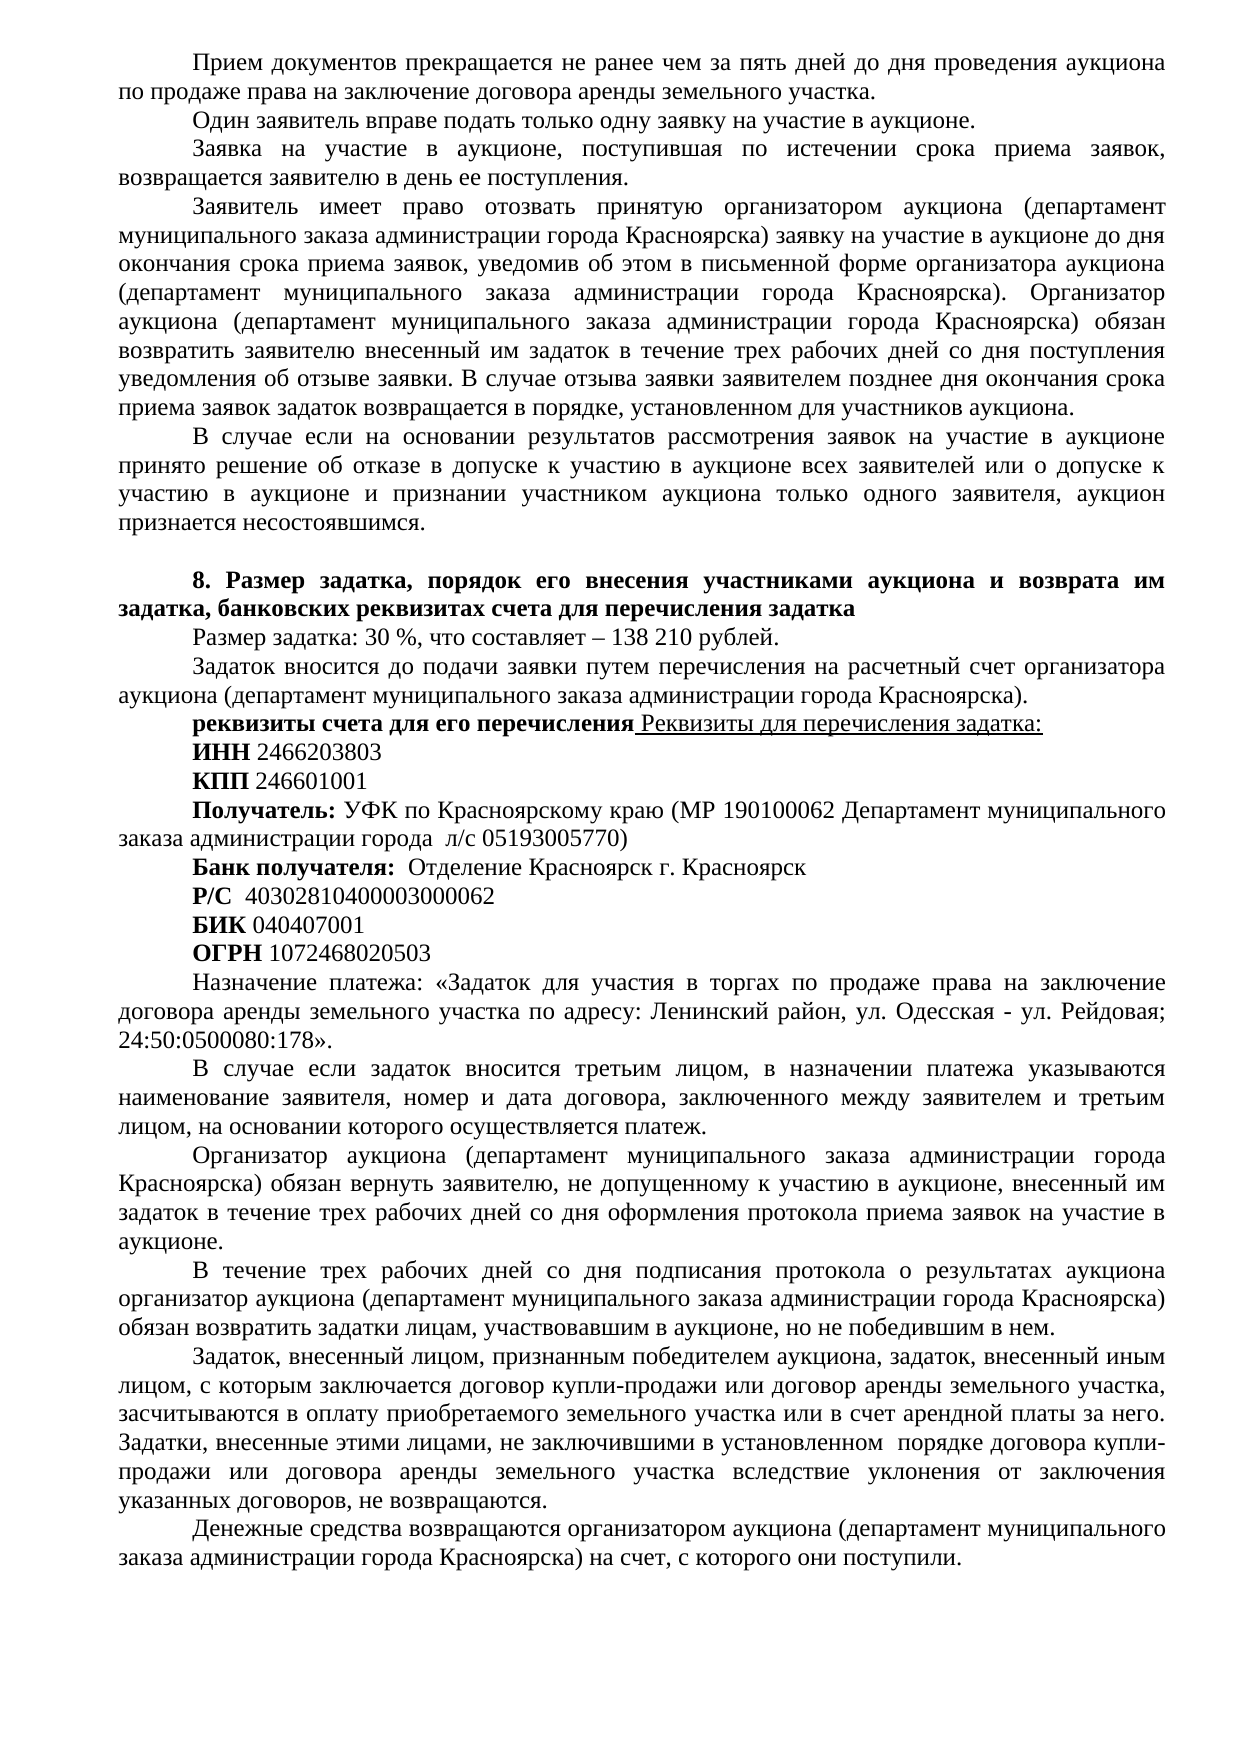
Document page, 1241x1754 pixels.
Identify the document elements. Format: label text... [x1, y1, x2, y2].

text Один заявитель вправе подать только одну заявку на участие в аукционе. [118, 105, 1167, 133]
text Размер задатка: 30 %, что составляет – 138 210 рублей. [118, 622, 1167, 651]
text Организатор аукциона (департамент муниципального заказа администрации города Красноярска) обязан вернуть заявителю, не допущенному к участию в аукционе, внесенный им задаток в течение трех рабочих дней со дня оформления протокола приема заявок на участие в аукционе. [118, 1140, 1167, 1255]
text ИНН 2466203803 [118, 737, 1167, 766]
text Р/С 40302810400003000062 [118, 881, 1167, 910]
text В случае если на основании результатов рассмотрения заявок на участие в аукционе принято решение об отказе в допуске к участию в аукционе всех заявителей или о допуске к участию в аукционе и признании участником аукциона только одного заявителя, аукцион признается несостоявшимся. [118, 421, 1167, 536]
text БИК 040407001 [118, 910, 1167, 938]
text Задаток, внесенный лицом, признанным победителем аукциона, задаток, внесенный иным лицом, с которым заключается договор купли-продажи или договор аренды земельного участка, засчитываются в оплату приобретаемого земельного участка или в счет арендной платы за него. Задатки, внесенные этими лицами, не заключившими в установленном порядке договора купли-продажи или договора аренды земельного участка вследствие уклонения от заключения указанных договоров, не возвращаются. [118, 1341, 1167, 1513]
text Заявитель имеет право отозвать принятую организатором аукциона (департамент муниципального заказа администрации города Красноярска) заявку на участие в аукционе до дня окончания срока приема заявок, уведомив об этом в письменной форме организатора аукциона (департамент муниципального заказа администрации города Красноярска). Организатор аукциона (департамент муниципального заказа администрации города Красноярска) обязан возвратить заявителю внесенный им задаток в течение трех рабочих дней со дня поступления уведомления об отзыве заявки. В случае отзыва заявки заявителем позднее дня окончания срока приема заявок задаток возвращается в порядке, установленном для участников аукциона. [118, 191, 1167, 421]
text Банк получателя: Отделение Красноярск г. Красноярск [118, 852, 1167, 881]
text реквизиты счета для его перечисления Реквизиты для перечисления задатка: [118, 708, 1167, 737]
text В течение трех рабочих дней со дня подписания протокола о результатах аукциона организатор аукциона (департамент муниципального заказа администрации города Красноярска) обязан возвратить задатки лицам, участвовавшим в аукционе, но не победившим в нем. [118, 1255, 1167, 1341]
text Назначение платежа: «Задаток для участия в торгах по продаже права на заключение договора аренды земельного участка по адресу: Ленинский район, ул. Одесская - ул. Рейдовая; 24:50:0500080:178». [118, 967, 1167, 1053]
text Денежные средства возвращаются организатором аукциона (департамент муниципального заказа администрации города Красноярска) на счет, с которого они поступили. [118, 1513, 1167, 1571]
text Задаток вносится до подачи заявки путем перечисления на расчетный счет организатора аукциона (департамент муниципального заказа администрации города Красноярска). [118, 651, 1167, 708]
title В случае если задаток вносится третьим лицом, в назначении платежа указываются наименование заявителя, номер и дата договора, заключенного между заявителем и третьим лицом, на основании которого осуществляется платеж. [118, 1053, 1167, 1140]
text Заявка на участие в аукционе, поступившая по истечении срока приема заявок, возвращается заявителю в день ее поступления. [118, 133, 1167, 191]
text Получатель: УФК по Красноярскому краю (МР 190100062 Департамент муниципального заказа администрации города л/с 05193005770) [118, 795, 1167, 852]
text Прием документов прекращается не ранее чем за пять дней до дня проведения аукциона по продаже права на заключение договора аренды земельного участка. [118, 47, 1167, 105]
text ОГРН 1072468020503 [118, 938, 1167, 967]
text КПП 246601001 [118, 766, 1167, 795]
text 8. Размер задатка, порядок его внесения участниками аукциона и возврата им задатка, банковских реквизитах счета для перечисления задатка [118, 565, 1167, 622]
